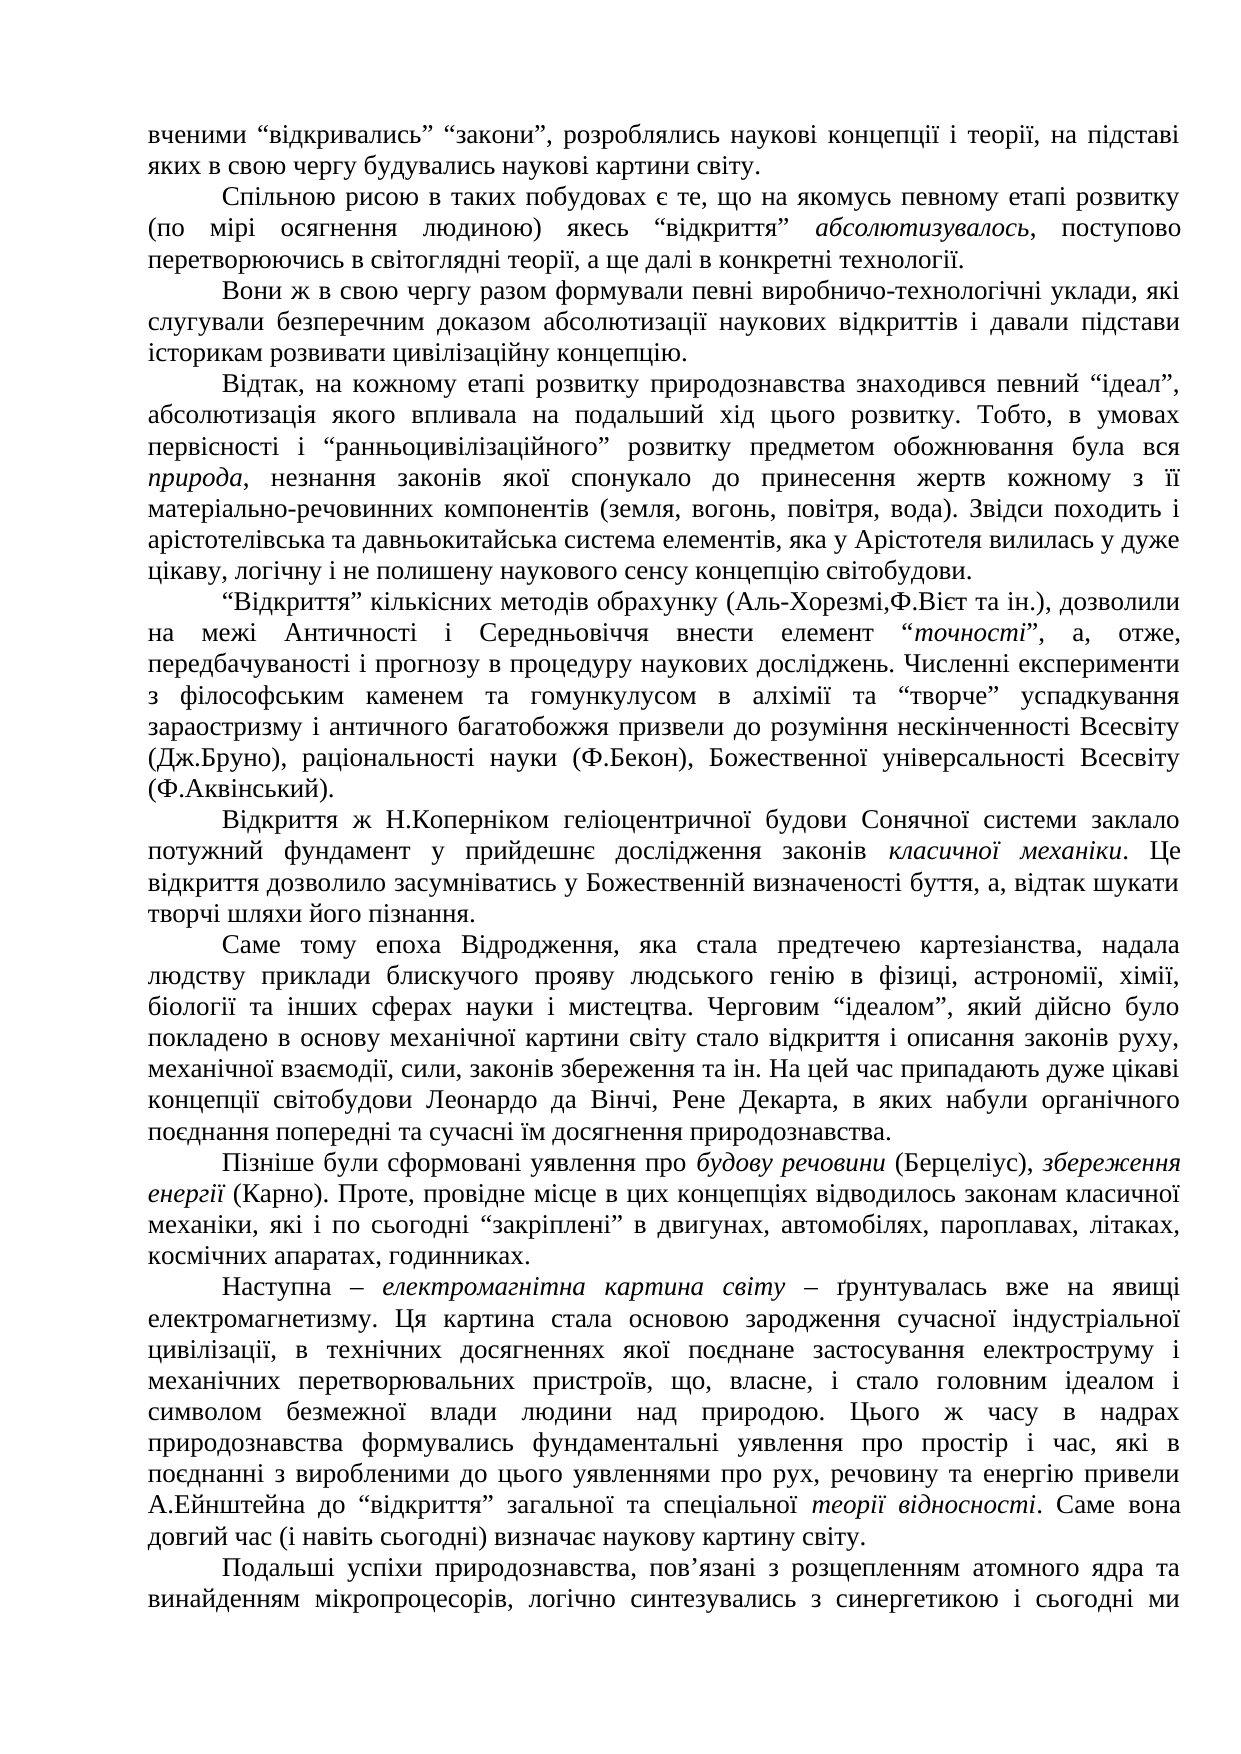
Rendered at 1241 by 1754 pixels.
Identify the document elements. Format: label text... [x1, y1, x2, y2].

text “Відкриття” кількісних методів обрахунку (Аль-Хорезмі,Ф.Вієт та ін.), дозволили на межі Античності і Середньовіччя внести елемент “точності”, а, отже, передбачуваності і прогнозу в процедуру наукових досліджень. Численні експерименти з філософським каменем та гомункулусом в алхімії та “творче” успадкування зараостризму і античного багатобожжя призвели до розуміння нескінченності Всесвіту (Дж.Бруно), раціональності науки (Ф.Бекон), Божественної універсальності Всесвіту (Ф.Аквінський). [148, 585, 1181, 803]
text Пізніше були сформовані уявлення про будову речовини (Берцеліус), збереження енергії (Карно). Проте, провідне місце в цих концепціях відводилось законам класичної механіки, які і по сьогодні “закріплені” в двигунах, автомобілях, пароплавах, літаках, космічних апаратах, годинниках. [148, 1146, 1181, 1271]
text Спільною рисою в таких побудовах є те, що на якомусь певному етапі розвитку (по мірі осягнення людиною) якесь “відкриття” абсолютизувалось, поступово перетворюючись в світоглядні теорії, а ще далі в конкретні технології. [148, 180, 1181, 274]
text Відтак, на кожному етапі розвитку природознавства знаходився певний “ідеал”, абсолютизація якого впливала на подальший хід цього розвитку. Тобто, в умовах первісності і “ранньоцивілізаційного” розвитку предметом обожнювання була вся природа, незнання законів якої спонукало до принесення жертв кожному з її матеріально-речовинних компонентів (земля, вогонь, повітря, вода). Звідси походить і арістотелівська та давньокитайська система елементів, яка у Арістотеля вилилась у дуже цікаву, логічну і не полишену наукового сенсу концепцію світобудови. [148, 367, 1181, 585]
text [148, 118, 1181, 180]
text Саме тому епоха Відродження, яка стала предтечею картезіанства, надала людству приклади блискучого прояву людського генію в фізиці, астрономії, хімії, біології та інших сферах науки і мистецтва. Черговим “ідеалом”, який дійсно було покладено в основу механічної картини світу стало відкриття і описання законів руху, механічної взаємодії, сили, законів збереження та ін. На цей час припадають дуже цікаві концепції світобудови Леонардо да Вінчі, Рене Декарта, в яких набули органічного поєднання попередні та сучасні їм досягнення природознавства. [148, 928, 1181, 1146]
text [148, 1551, 1181, 1613]
text Наступна – електромагнітна картина світу – ґрунтувалась вже на явищі електромагнетизму. Ця картина стала основою зародження сучасної індустріальної цивілізації, в технічних досягненнях якої поєднане застосування електроструму і механічних перетворювальних пристроїв, що, власне, і стало головним ідеалом і символом безмежної влади людини над природою. Цього ж часу в надрах природознавства формувались фундаментальні уявлення про простір і час, які в поєднанні з виробленими до цього уявленнями про рух, речовину та енергію привели А.Ейнштейна до “відкриття” загальної та спеціальної теорії відносності. Саме вона довгий час (і навіть сьогодні) визначає наукову картину світу. [148, 1271, 1181, 1551]
text Вони ж в свою чергу разом формували певні виробничо-технологічні уклади, які слугували безперечним доказом абсолютизації наукових відкриттів і давали підстави історикам розвивати цивілізаційну концепцію. [148, 274, 1181, 367]
text Відкриття ж Н.Коперніком геліоцентричної будови Сонячної системи заклало потужний фундамент у прийдешнє дослідження законів класичної механіки. Це відкриття дозволило засумніватись у Божественній визначеності буття, а, відтак шукати творчі шляхи його пізнання. [148, 803, 1181, 928]
